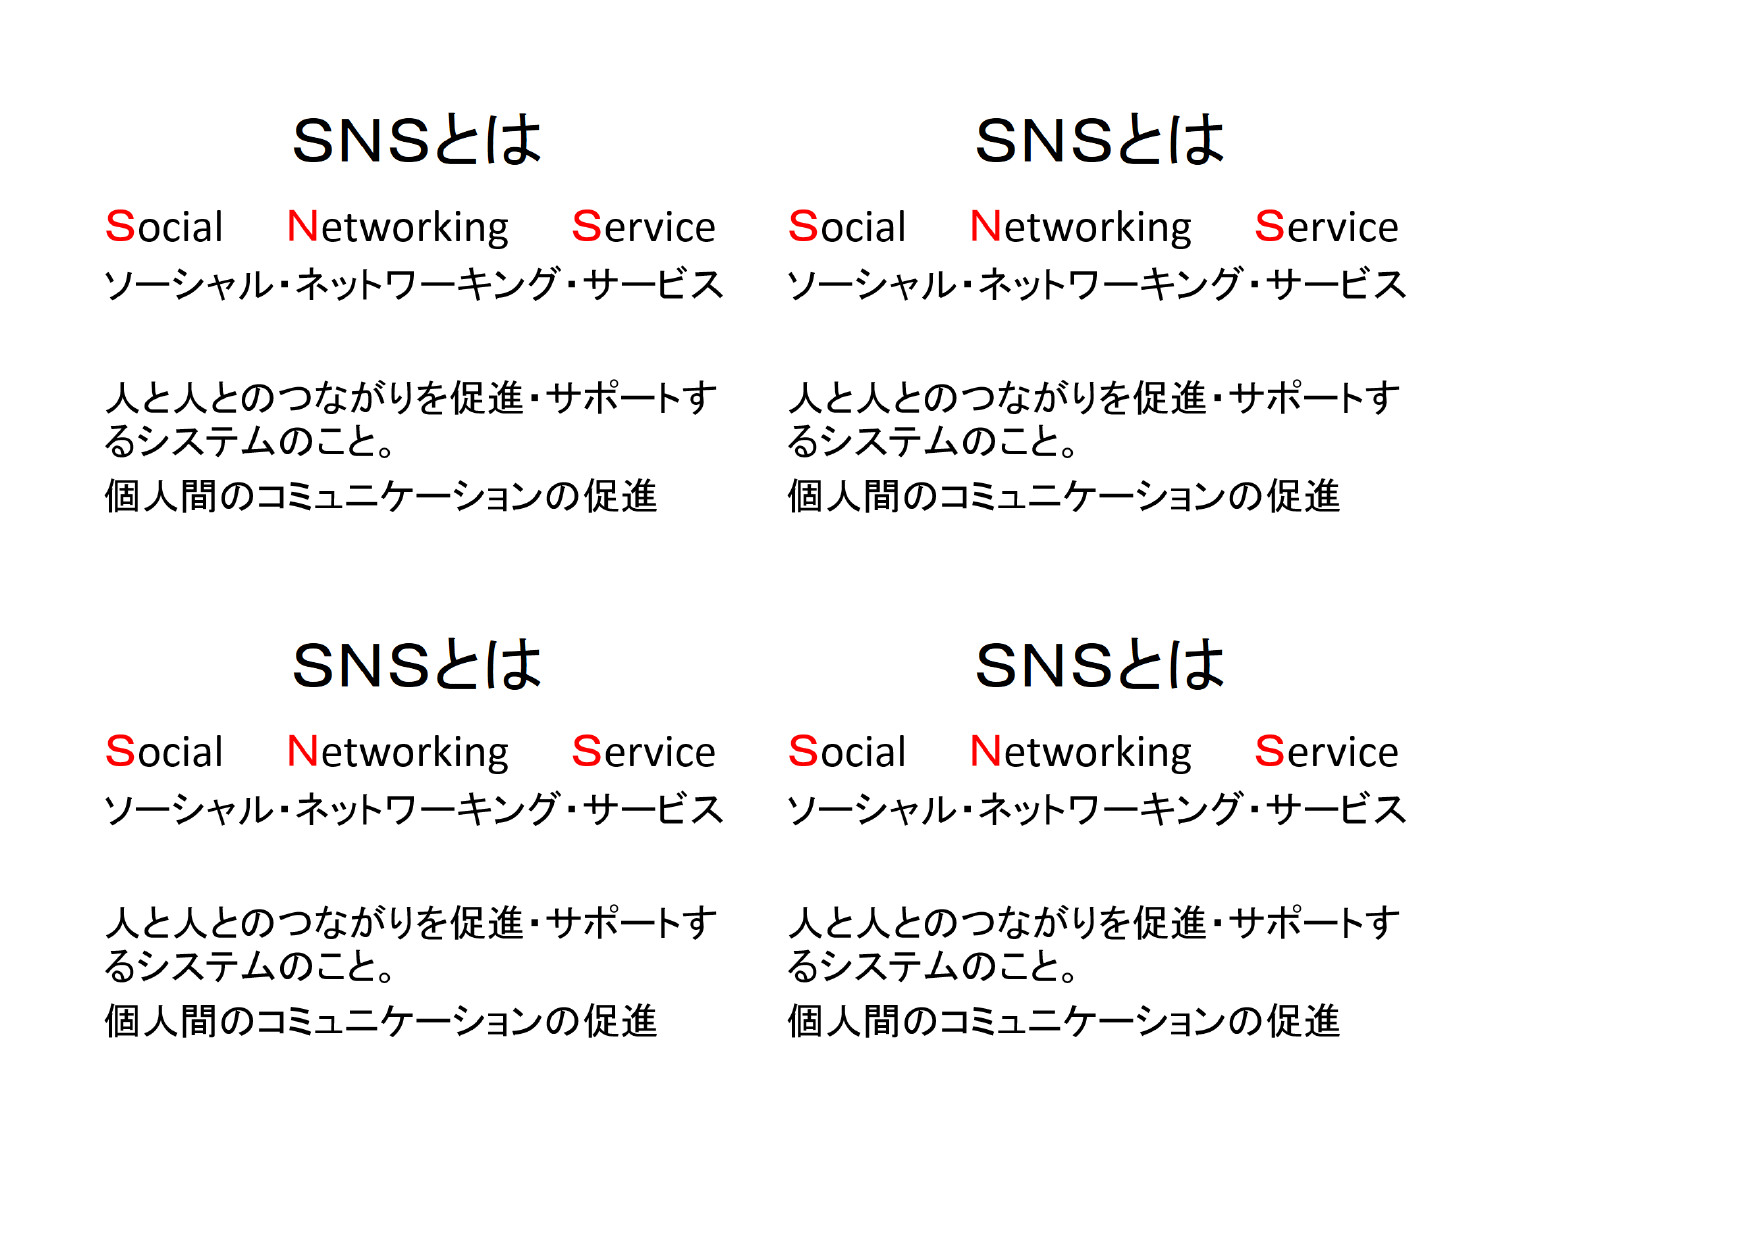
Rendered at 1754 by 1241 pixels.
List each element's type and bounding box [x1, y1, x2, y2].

picture [75, 76, 1441, 595]
picture [75, 601, 1441, 1120]
